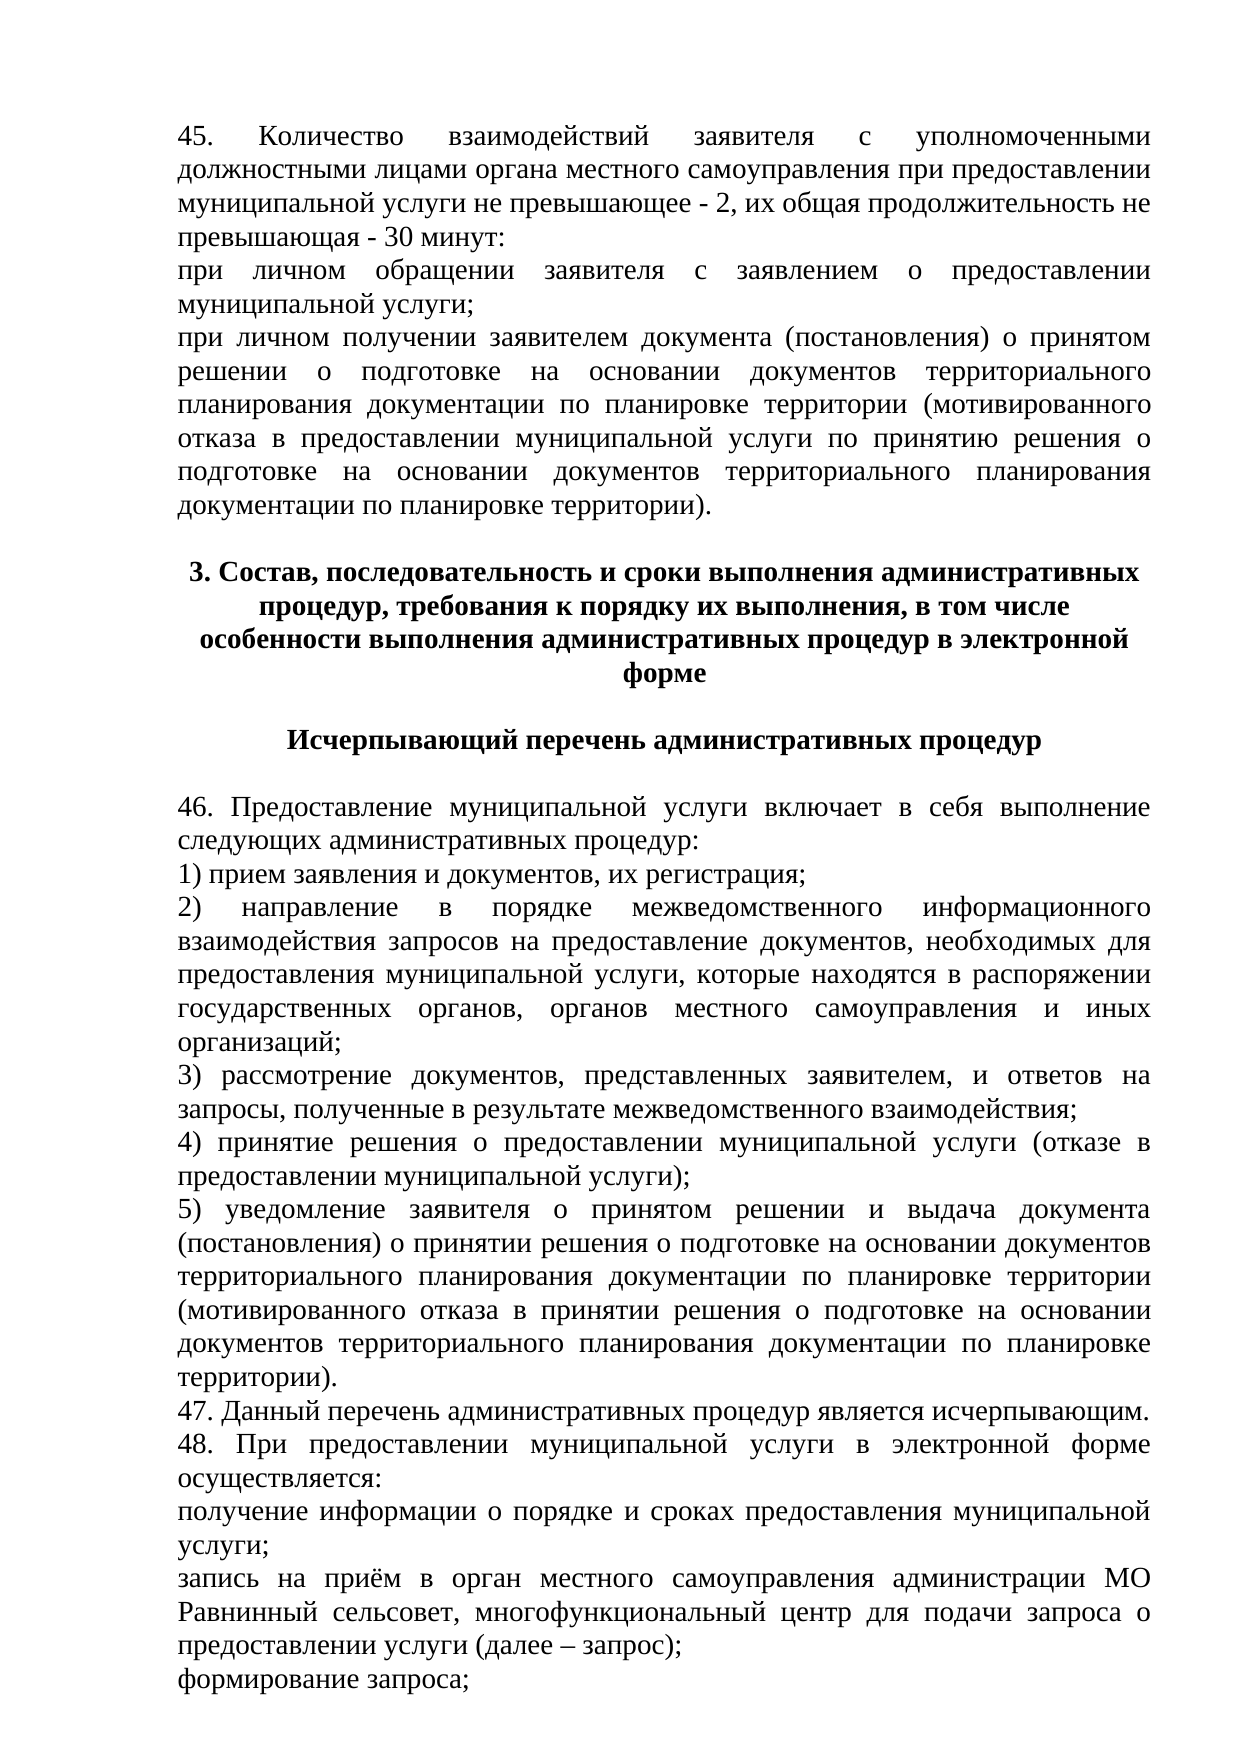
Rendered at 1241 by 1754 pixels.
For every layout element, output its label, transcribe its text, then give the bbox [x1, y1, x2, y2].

text 48. При предоставлении муниципальной услуги в электронной форме осуществляется: [177, 1426, 1152, 1493]
text 4) принятие решения о предоставлении муниципальной услуги (отказе в предоставлении муниципальной услуги); [177, 1124, 1152, 1191]
text при личном получении заявителем документа (постановления) о принятом решении о подготовке на основании документов территориального планирования документации по планировке территории (мотивированного отказа в предоставлении муниципальной услуги по принятию решения о подготовке на основании документов территориального планирования документации по планировке территории). [177, 319, 1152, 521]
text 5) уведомление заявителя о принятом решении и выдача документа (постановления) о принятии решения о подготовке на основании документов территориального планирования документации по планировке территории (мотивированного отказа в принятии решения о подготовке на основании документов территориального планирования документации по планировке территории). [177, 1191, 1152, 1393]
text 3. Состав, последовательность и сроки выполнения административных процедур, требования к порядку их выполнения, в том числе особенности выполнения административных процедур в электронной форме [177, 554, 1152, 688]
text Исчерпывающий перечень административных процедур [177, 722, 1152, 755]
text 47. Данный перечень административных процедур является исчерпывающим. [177, 1393, 1152, 1426]
text 45. Количество взаимодействий заявителя с уполномоченными должностными лицами органа местного самоуправления при предоставлении муниципальной услуги не превышающее - 2, их общая продолжительность не превышающая - 30 минут: [177, 118, 1152, 252]
text получение информации о порядке и сроках предоставления муниципальной услуги; [177, 1493, 1152, 1560]
text формирование запроса; [177, 1661, 1152, 1694]
text 3) рассмотрение документов, представленных заявителем, и ответов на запросы, полученные в результате межведомственного взаимодействия; [177, 1057, 1152, 1124]
text 2) направление в порядке межведомственного информационного взаимодействия запросов на предоставление документов, необходимых для предоставления муниципальной услуги, которые находятся в распоряжении государственных органов, органов местного самоуправления и иных организаций; [177, 889, 1152, 1057]
text 1) прием заявления и документов, их регистрация; [177, 856, 1152, 889]
text 46. Предоставление муниципальной услуги включает в себя выполнение следующих административных процедур: [177, 789, 1152, 856]
text при личном обращении заявителя с заявлением о предоставлении муниципальной услуги; [177, 252, 1152, 319]
text запись на приём в орган местного самоуправления администрации МО Равнинный сельсовет, многофункциональный центр для подачи запроса о предоставлении услуги (далее – запрос); [177, 1560, 1152, 1661]
